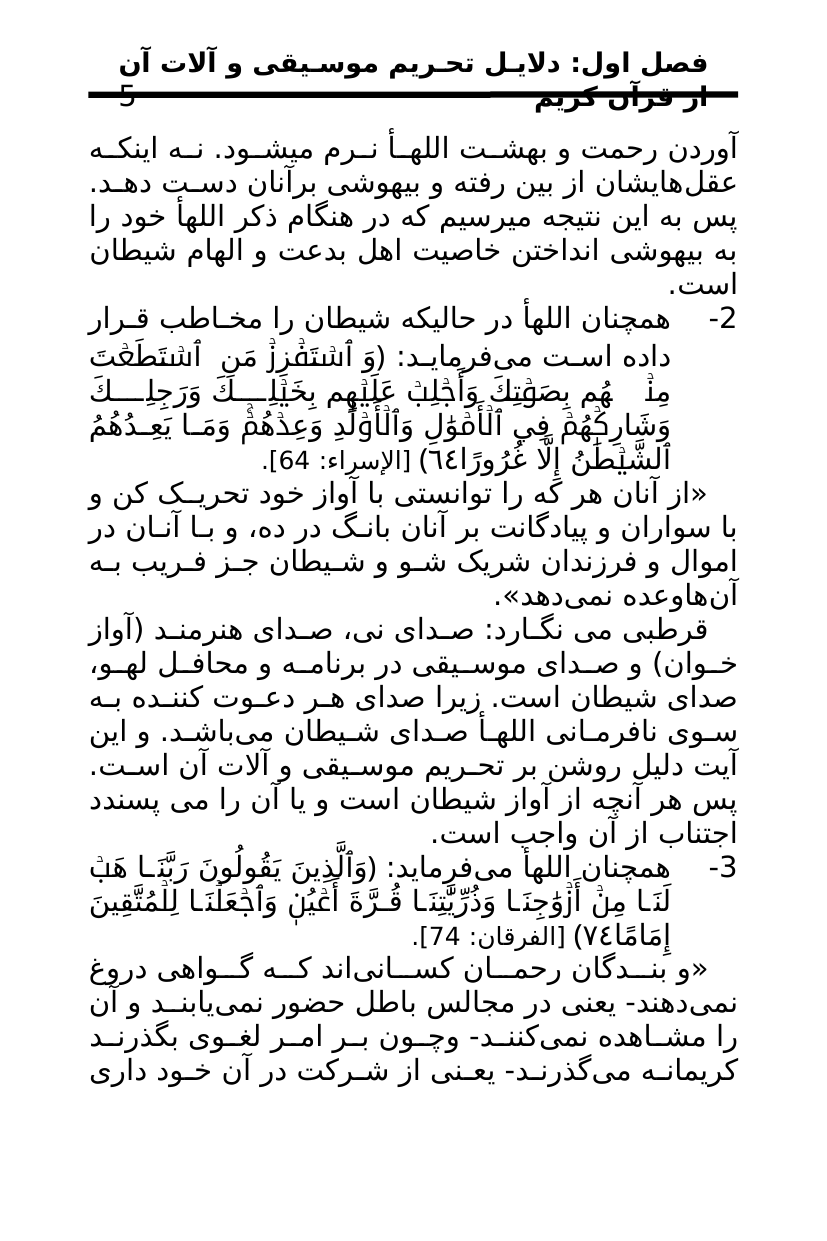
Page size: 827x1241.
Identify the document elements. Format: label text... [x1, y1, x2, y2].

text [89, 132, 738, 301]
text «از آنان هر که را توانستی با آواز خود تحریک کن و با سواران و پیادگانت بر آنان بانگ در ده، و با آنان در اموال و فرزندان شریک شو و شیطان جز فریب به آن‌هاوعده نمی‌دهد». [89, 476, 738, 612]
list همچنان اللهأ می‌فرماید: ﴿وَٱلَّذِينَ يَقُولُونَ رَبَّنَا هَبۡ لَنَا مِنۡ أَزۡوَٰجِنَا وَذُرِّيَّٰتِنَا قُرَّةَ أَعۡيُنٖ وَٱجۡعَلۡنَا لِلۡمُتَّقِينَ إِمَامًا٧٤﴾ [الفرقان: 74]. [89, 850, 708, 952]
text قرطبی می نگارد: صدای نی، صدای هنرمند (آواز خوان) و صدای موسیقی در برنامه و محافل لهو، صدای شیطان است. زیرا صدای هر دعوت کننده به سوی نافرمانی اللهأ صدای شیطان می‌باشد. و این آیت دلیل روشن بر تحریم موسیقی و آلات آن است. پس هر آنچه از آواز شیطان است و یا آن را می پسندد اجتناب از آن واجب است. [89, 612, 738, 850]
list همچنان اللهأ در حالیکه شیطان را مخاطب قرار داده است می‌فرماید: ﴿وَٱسۡتَفۡزِزۡ مَنِ ٱسۡتَطَعۡتَ مِنۡهُم بِصَوۡتِكَ وَأَجۡلِبۡ عَلَيۡهِم بِخَيۡلِكَ وَرَجِلِكَ وَشَارِكۡهُمۡ فِي ٱلۡأَمۡوَٰلِ وَٱلۡأَوۡلَٰدِ وَعِدۡهُمۡۚ وَمَا يَعِدُهُمُ ٱلشَّيۡطَٰنُ إِلَّا غُرُورًا٦٤﴾ [الإسراء: 64]. [89, 301, 708, 476]
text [89, 952, 738, 1088]
